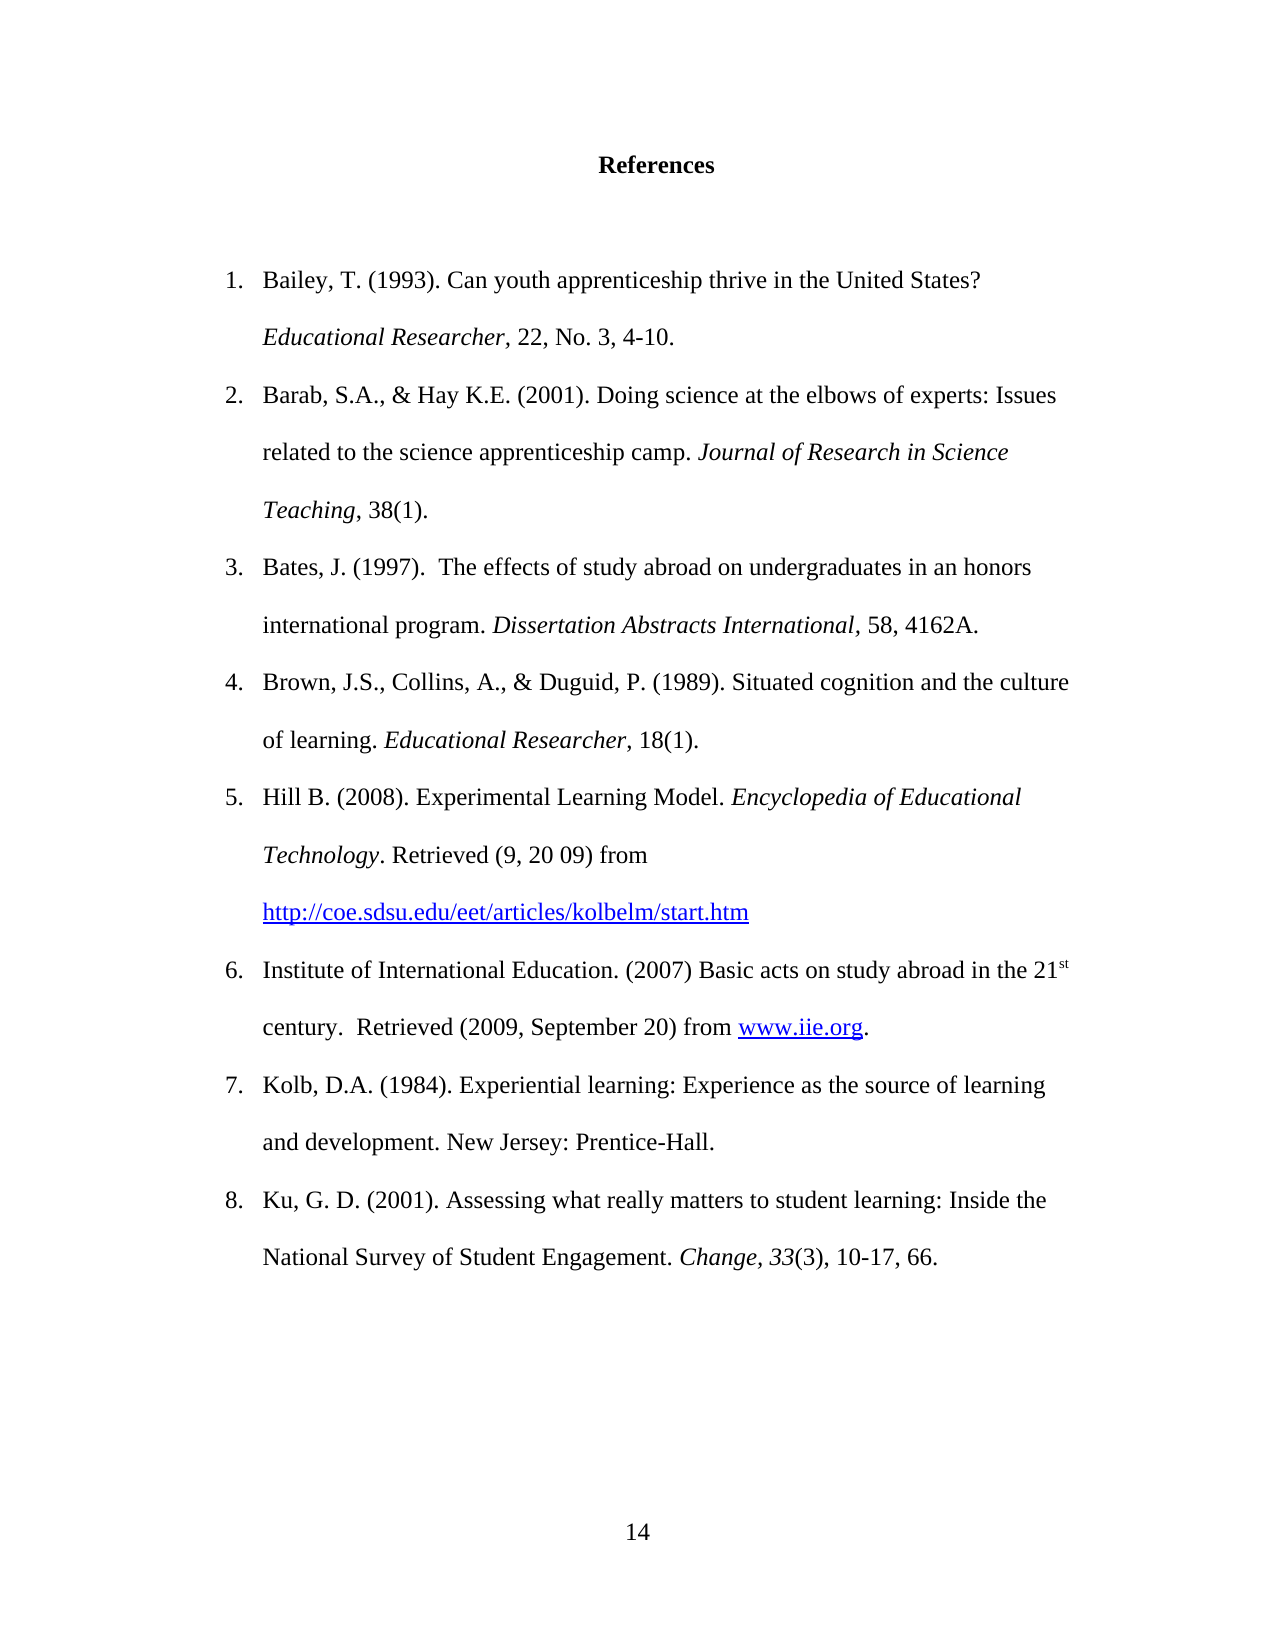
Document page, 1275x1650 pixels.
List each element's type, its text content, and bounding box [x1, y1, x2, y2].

list Barab, S.A., & Hay K.E. (2001). Doing science at the elbows of experts: Issues related to the science apprenticeship camp. Journal of Research in Science Teaching, 38(1). [225, 380, 1087, 524]
list Brown, J.S., Collins, A., & Duguid, P. (1989). Situated cognition and the culture of learning. Educational Researcher, 18(1). [225, 667, 1087, 754]
list Ku, G. D. (2001). Assessing what really matters to student learning: Inside the National Survey of Student Engagement. Change, 33(3), 10-17, 66. [225, 1185, 1087, 1271]
list Institute of International Education. (2007) Basic acts on study abroad in the 21st century. Retrieved (2009, September 20) from www.iie.org. [225, 955, 1087, 1041]
text References [187, 150, 1087, 179]
list Kolb, D.A. (1984). Experiential learning: Experience as the source of learning and development. New Jersey: Prentice-Hall. [225, 1070, 1087, 1156]
list Bailey, T. (1993). Can youth apprenticeship thrive in the United States? Educational Researcher, 22, No. 3, 4-10. [225, 265, 1087, 351]
list Hill B. (2008). Experimental Learning Model. Encyclopedia of Educational Technology. Retrieved (9, 20 09) from http://coe.sdsu.edu/eet/articles/kolbelm/start.htm [225, 782, 1087, 926]
list Bates, J. (1997). The effects of study abroad on undergraduates in an honors international program. Dissertation Abstracts International, 58, 4162A. [225, 552, 1087, 639]
